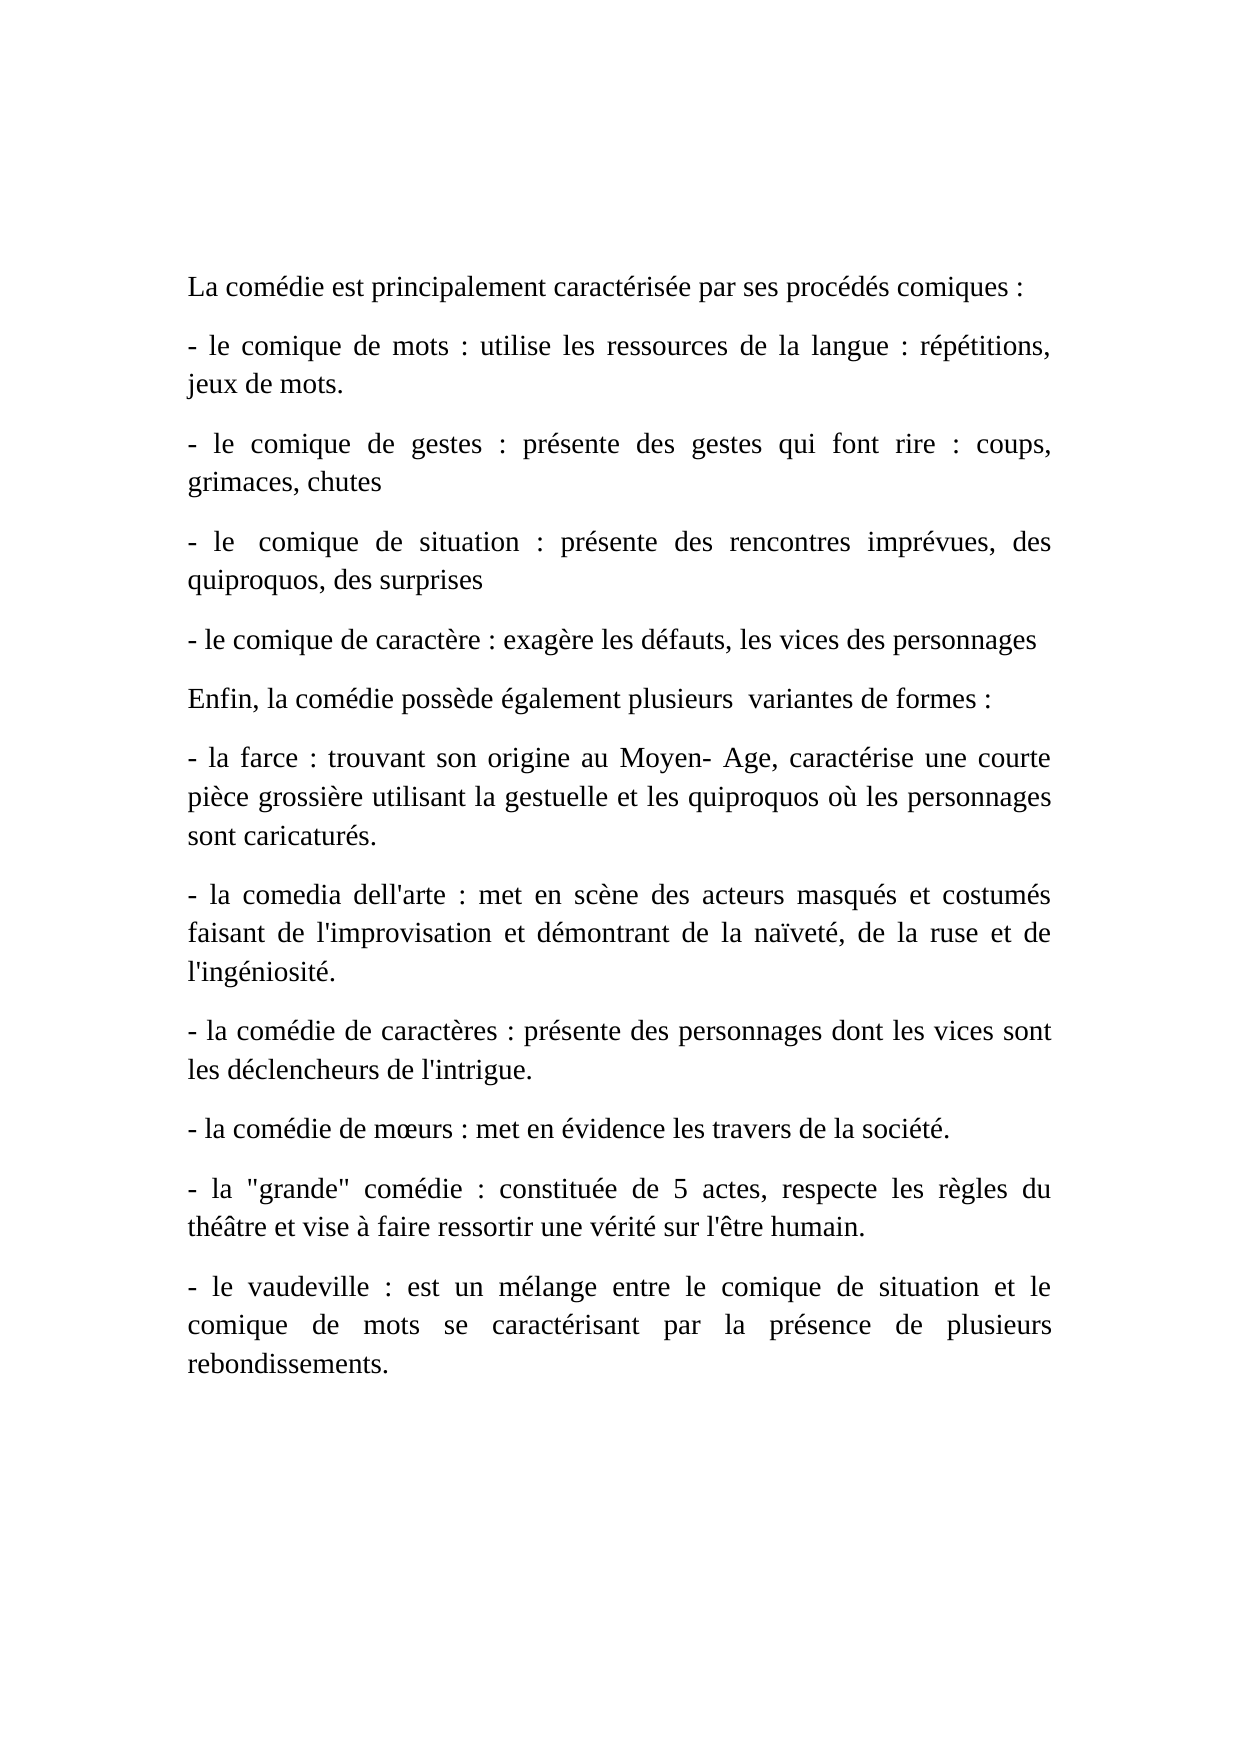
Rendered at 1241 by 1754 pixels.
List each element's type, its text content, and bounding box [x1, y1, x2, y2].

text - la comédie de mœurs : met en évidence les travers de la société. [187, 1111, 1053, 1145]
text Enfin, la comédie possède également plusieurs variantes de formes : [187, 681, 1053, 715]
text - le vaudeville : est un mélange entre le comique de situation et le comique de mots se caractérisant par la présence de plusieurs rebondissements. [187, 1269, 1053, 1379]
text - le comique de caractère : exagère les défauts, les vices des personnages [187, 622, 1053, 655]
text - le comique de gestes : présente des gestes qui font rire : coups, grimaces, chutes [187, 426, 1053, 498]
text - la comedia dell'arte : met en scène des acteurs masqués et costumés faisant de l'improvisation et démontrant de la naïveté, de la ruse et de l'ingéniosité. [187, 877, 1053, 988]
text - la comédie de caractères : présente des personnages dont les vices sont les déclencheurs de l'intrigue. [187, 1013, 1053, 1086]
text - la "grande" comédie : constituée de 5 actes, respecte les règles du théâtre et vise à faire ressortir une vérité sur l'être humain. [187, 1171, 1053, 1243]
text - le comique de mots : utilise les ressources de la langue : répétitions, jeux de mots. [187, 328, 1053, 400]
text La comédie est principalement caractérisée par ses procédés comiques : [187, 269, 1053, 302]
text - le comique de situation : présente des rencontres imprévues, des quiproquos, des surprises [187, 524, 1053, 596]
text - la farce : trouvant son origine au Moyen- Age, caractérise une courte pièce grossière utilisant la gestuelle et les quiproquos où les personnages sont caricaturés. [187, 741, 1053, 851]
